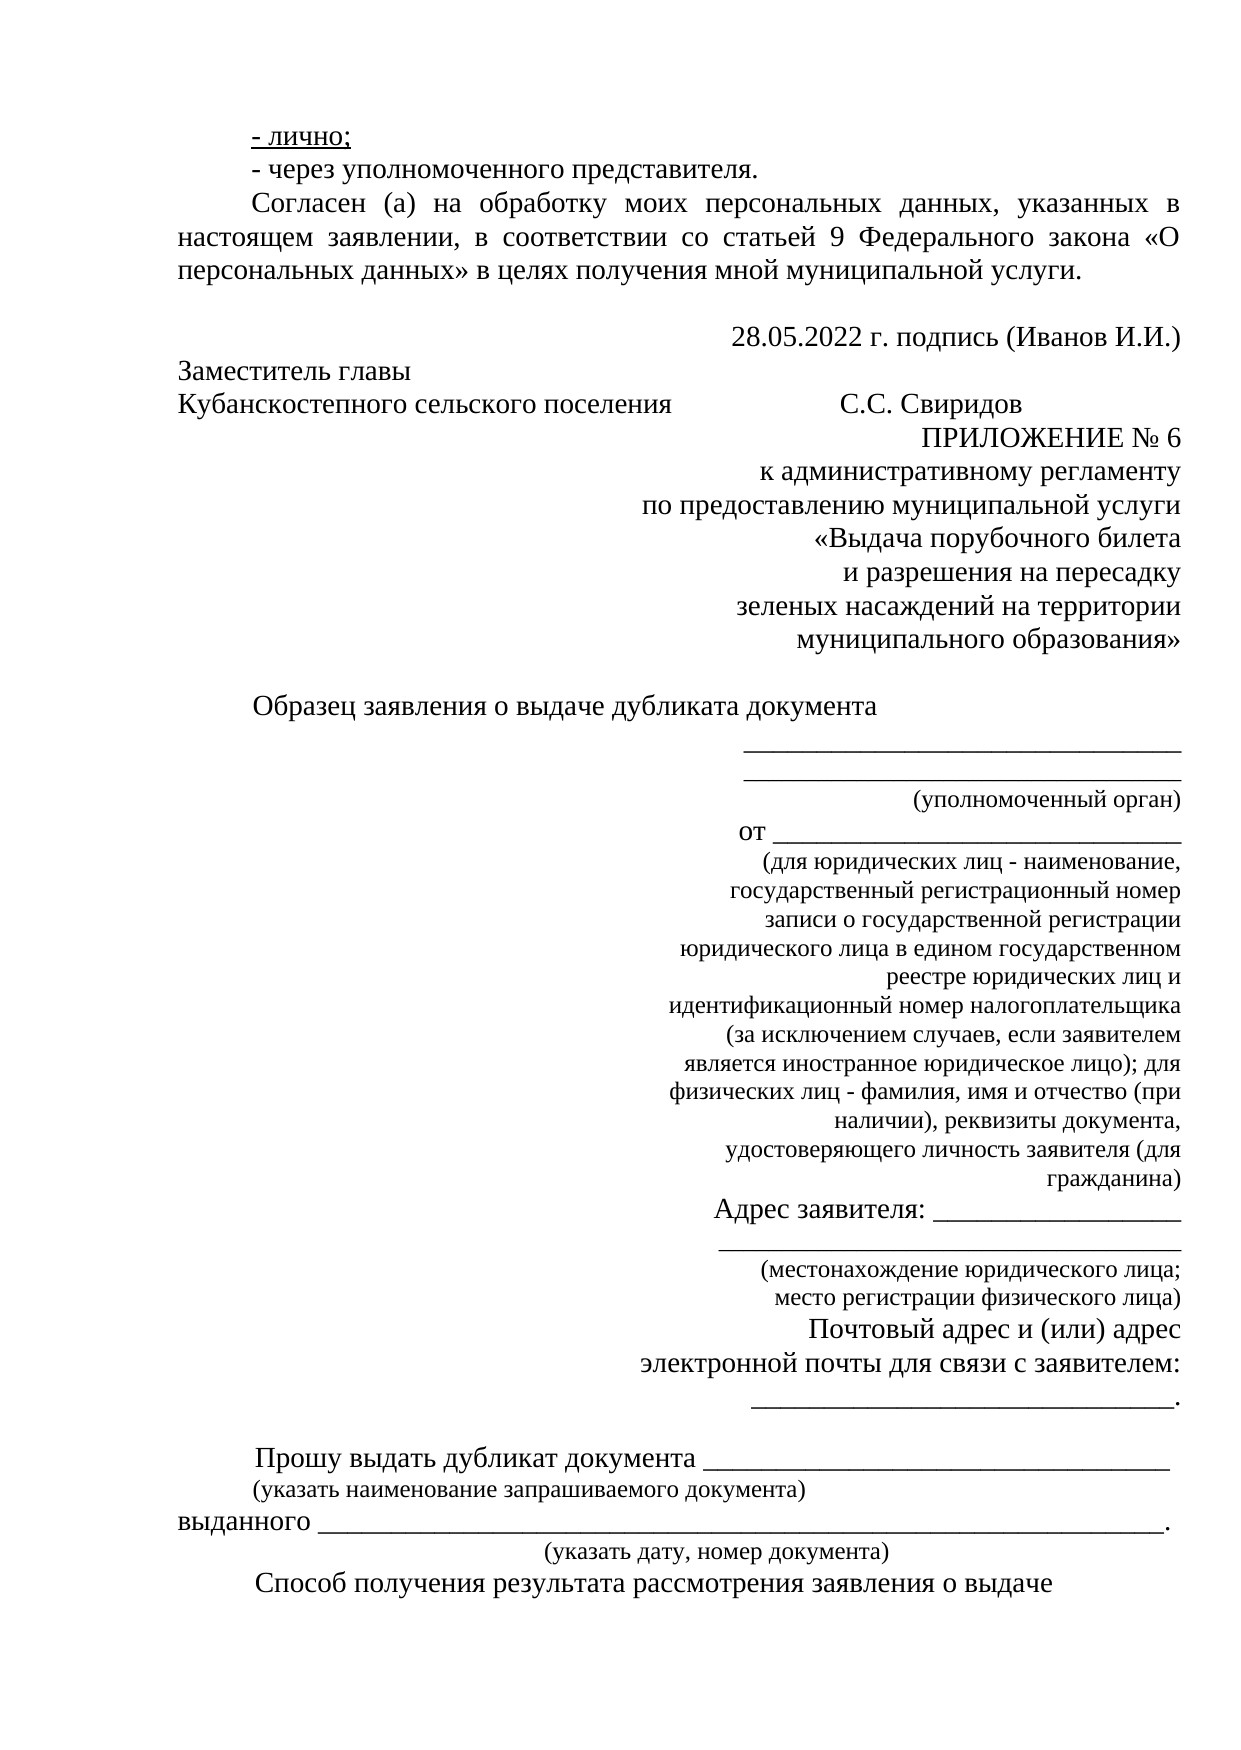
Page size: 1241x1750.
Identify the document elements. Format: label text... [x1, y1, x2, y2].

text «Выдача порубочного билета [177, 521, 1181, 554]
text выданного __________________________________________________________. [177, 1503, 1181, 1536]
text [177, 1565, 1181, 1599]
text Почтовый адрес и (или) адрес [177, 1311, 1181, 1345]
text ПРИЛОЖЕНИЕ № 6 [177, 420, 1181, 453]
text зеленых насаждений на территории [177, 588, 1181, 621]
text (уполномоченный орган) [177, 784, 1181, 813]
text муниципального образования» [177, 621, 1181, 655]
text место регистрации физического лица) [177, 1282, 1181, 1311]
text Адрес заявителя: _________________ [177, 1191, 1181, 1225]
text ___________________________________ [177, 755, 1181, 784]
text электронной почты для связи с заявителем: [177, 1345, 1181, 1378]
text Прошу выдать дубликат документа ________________________________ [177, 1441, 1181, 1474]
text - лично; [177, 118, 1181, 152]
text Образец заявления о выдаче дубликата документа [177, 688, 1181, 722]
text от ____________________________ [177, 813, 1181, 846]
text ______________________________ [177, 722, 1181, 755]
text к административному регламенту [177, 453, 1181, 487]
text и разрешения на пересадку [177, 554, 1181, 588]
text по предоставлению муниципальной услуги [177, 487, 1181, 521]
text (для юридических лиц - наименование, государственный регистрационный номер записи о государственной регистрации юридического лица в едином государственном реестре юридических лиц и идентификационный номер налогоплательщика (за исключением случаев, если заявителем является иностранное юридическое лицо); для физических лиц - фамилия, имя и отчество (при наличии), реквизиты документа, удостоверяющего личность заявителя (для гражданина) [664, 846, 1181, 1191]
text _____________________________. [177, 1378, 1181, 1412]
text 28.05.2022 г. подпись (Иванов И.И.) [177, 319, 1181, 353]
text (указать дату, номер документа) [177, 1536, 1181, 1565]
text Кубанскостепного сельского поселения С.С. Свиридов [177, 386, 1181, 420]
text - через уполномоченного представителя. [177, 152, 1181, 185]
text (указать наименование запрашиваемого документа) [177, 1474, 1181, 1503]
text _____________________________________ [177, 1225, 1181, 1254]
text Согласен (а) на обработку моих персональных данных, указанных в настоящем заявлении, в соответствии со статьей 9 Федерального закона «О персональных данных» в целях получения мной муниципальной услуги. [177, 185, 1181, 286]
text Заместитель главы [177, 353, 1181, 386]
text (местонахождение юридического лица; [177, 1254, 1181, 1282]
